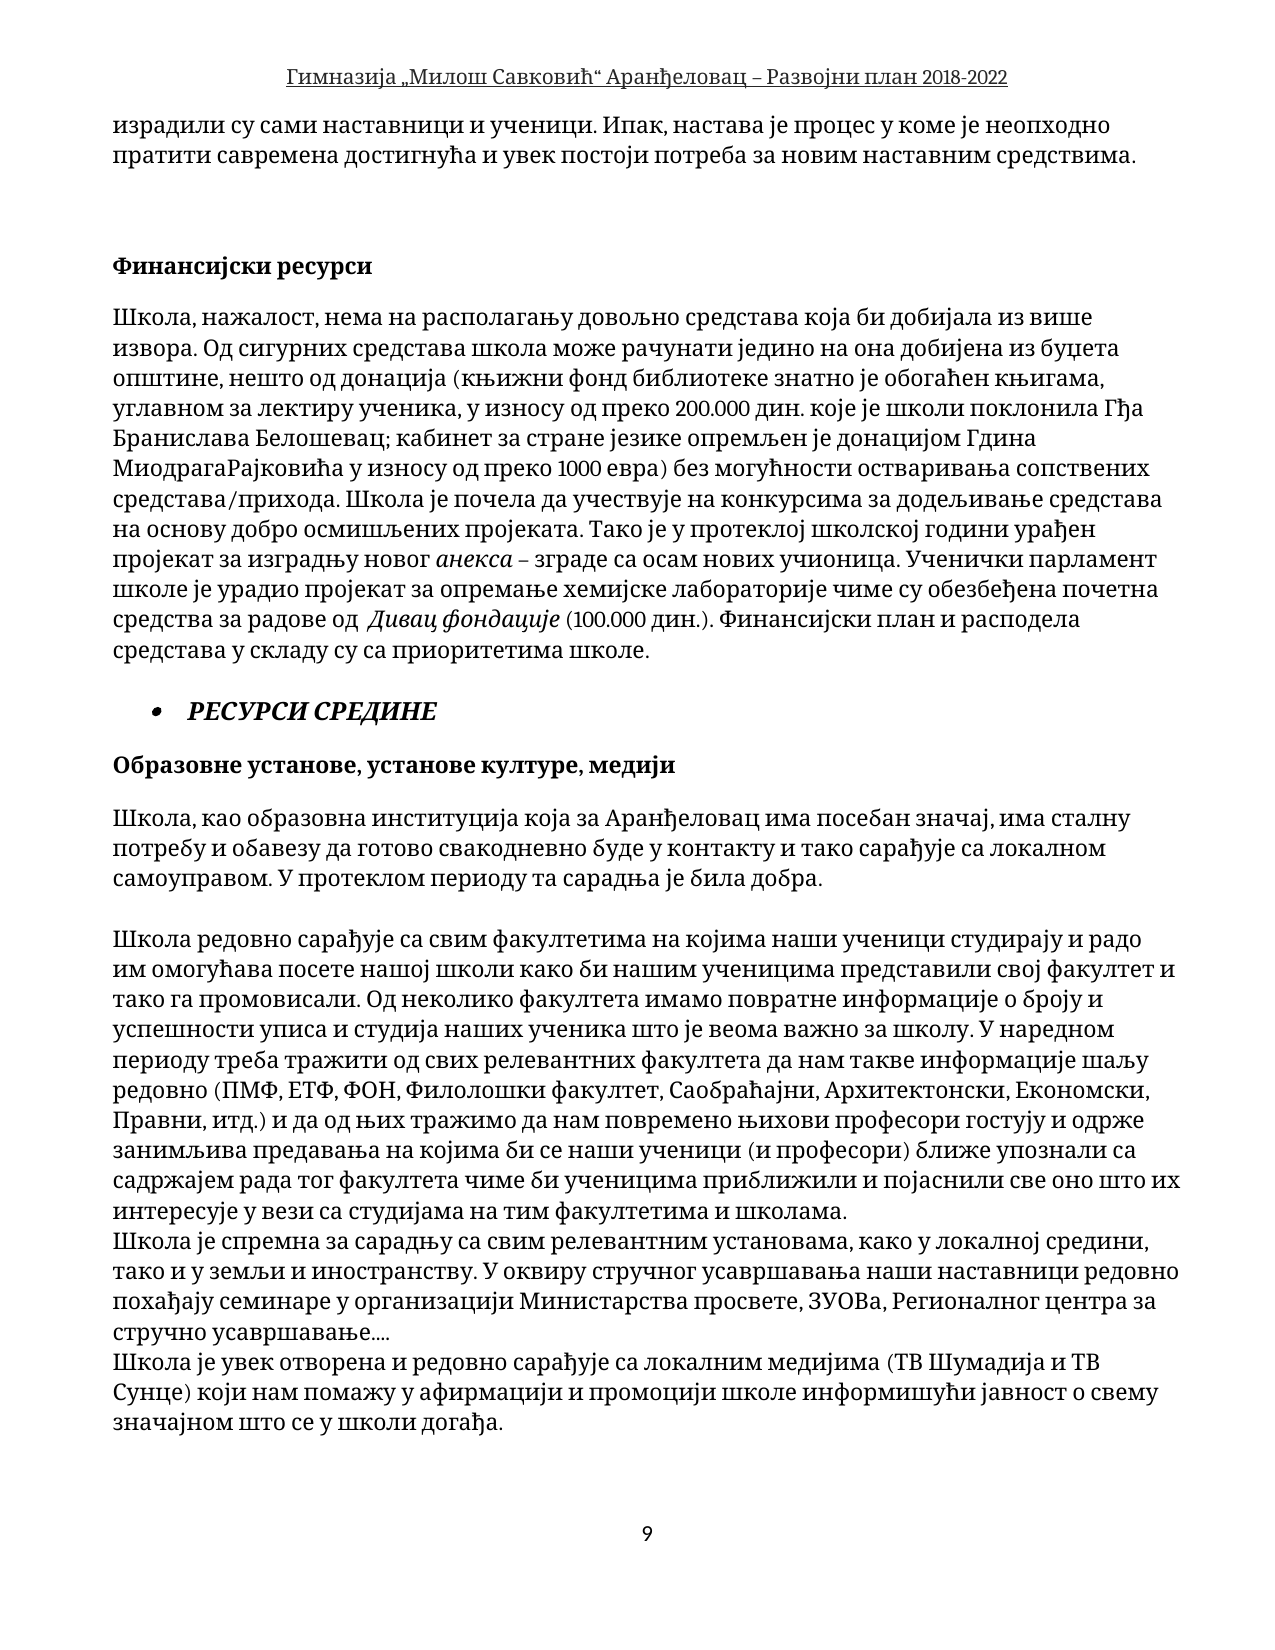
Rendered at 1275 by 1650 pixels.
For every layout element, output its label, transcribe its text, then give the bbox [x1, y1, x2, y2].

text Школа, као образовна институција која за Аранђеловац има посебан значај, има сталну потребу и обавезу да готово свакодневно буде у контакту и тако сарађује са локалном самоуправом. У протеклом периоду та сарадња је била добра. [112, 806, 1181, 892]
text Школа је увек отворена и редовно сарађује са локалним медијима (ТВ Шумадија и ТВ Сунце) који нам помажу у афирмацији и промоцији школе информишући јавност о свему значајном што се у школи догађа. [112, 1349, 1181, 1436]
text Школа је спремна за сарадњу са свим релевантним установама, како у локалној средини, тако и у земљи и иностранству. У оквиру стручног усавршавања наши наставници редовно похађају семинаре у организацији Министарства просвете, ЗУОВа, Регионалног центра за стручно усавршавање.... [112, 1229, 1181, 1346]
text Образовне установе, установе културе, медији [112, 753, 1181, 779]
text Школа редовно сарађује са свим факултетима на којима наши ученици студирају и радо им омогућава посете нашој школи како би нашим ученицима представили свој факултет и тако га промовисали. Од неколико факултета имамо повратне информације о броју и успешности уписа и студија наших ученика што је веома важно за школу. У наредном периоду треба тражити од свих релевантних факултета да нам такве информације шаљу редовно (ПМФ, ЕТФ, ФОН, Филолошки факултет, Саобраћајни, Архитектонски, Економски, Правни, итд.) и да од њих тражимо да нам повремено њихови професори гостују и одрже занимљива предавања на којима би се наши ученици (и професори) ближе упознали са садржајем рада тог факултета чиме би ученицима приближили и појаснили све оно што их интересује у вези са студијама на тим факултетима и школама. [112, 927, 1181, 1225]
text Финансијски ресурси [112, 254, 1181, 281]
list РЕСУРСИ СРЕДИНЕ [150, 698, 1181, 727]
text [112, 112, 1181, 169]
text Школа, нажалост, нема на располагању довољно средстава која би добијала из више извора. Од сигурних средстава школа може рачунати једино на она добијена из буџета општине, нешто од донација (књижни фонд библиотеке знатно је обогаћен књигама, углавном за лектиру ученика, у износу од преко 200.000 дин. које је школи поклонила Гђа Бранислава Белошевац; кабинет за стране језике опремљен је донацијом Гдина МиодрагаРајковића у износу од преко 1000 евра) без могућности остваривања сопствених средстава/прихода. Школа је почела да учествује на конкурсима за додељивање средстава на основу добро осмишљених пројеката. Тако је у протеклој школској години урађен пројекат за изградњу новог анекса – зграде са осам нових учионица. Ученички парламент школе је урадио пројекат за опремање хемијске лабораторије чиме су обезбеђена почетна средства за радове од Дивац фондације (100.000 дин.). Финансијски план и расподела средстава у складу су са приоритетима школе. [112, 305, 1181, 664]
